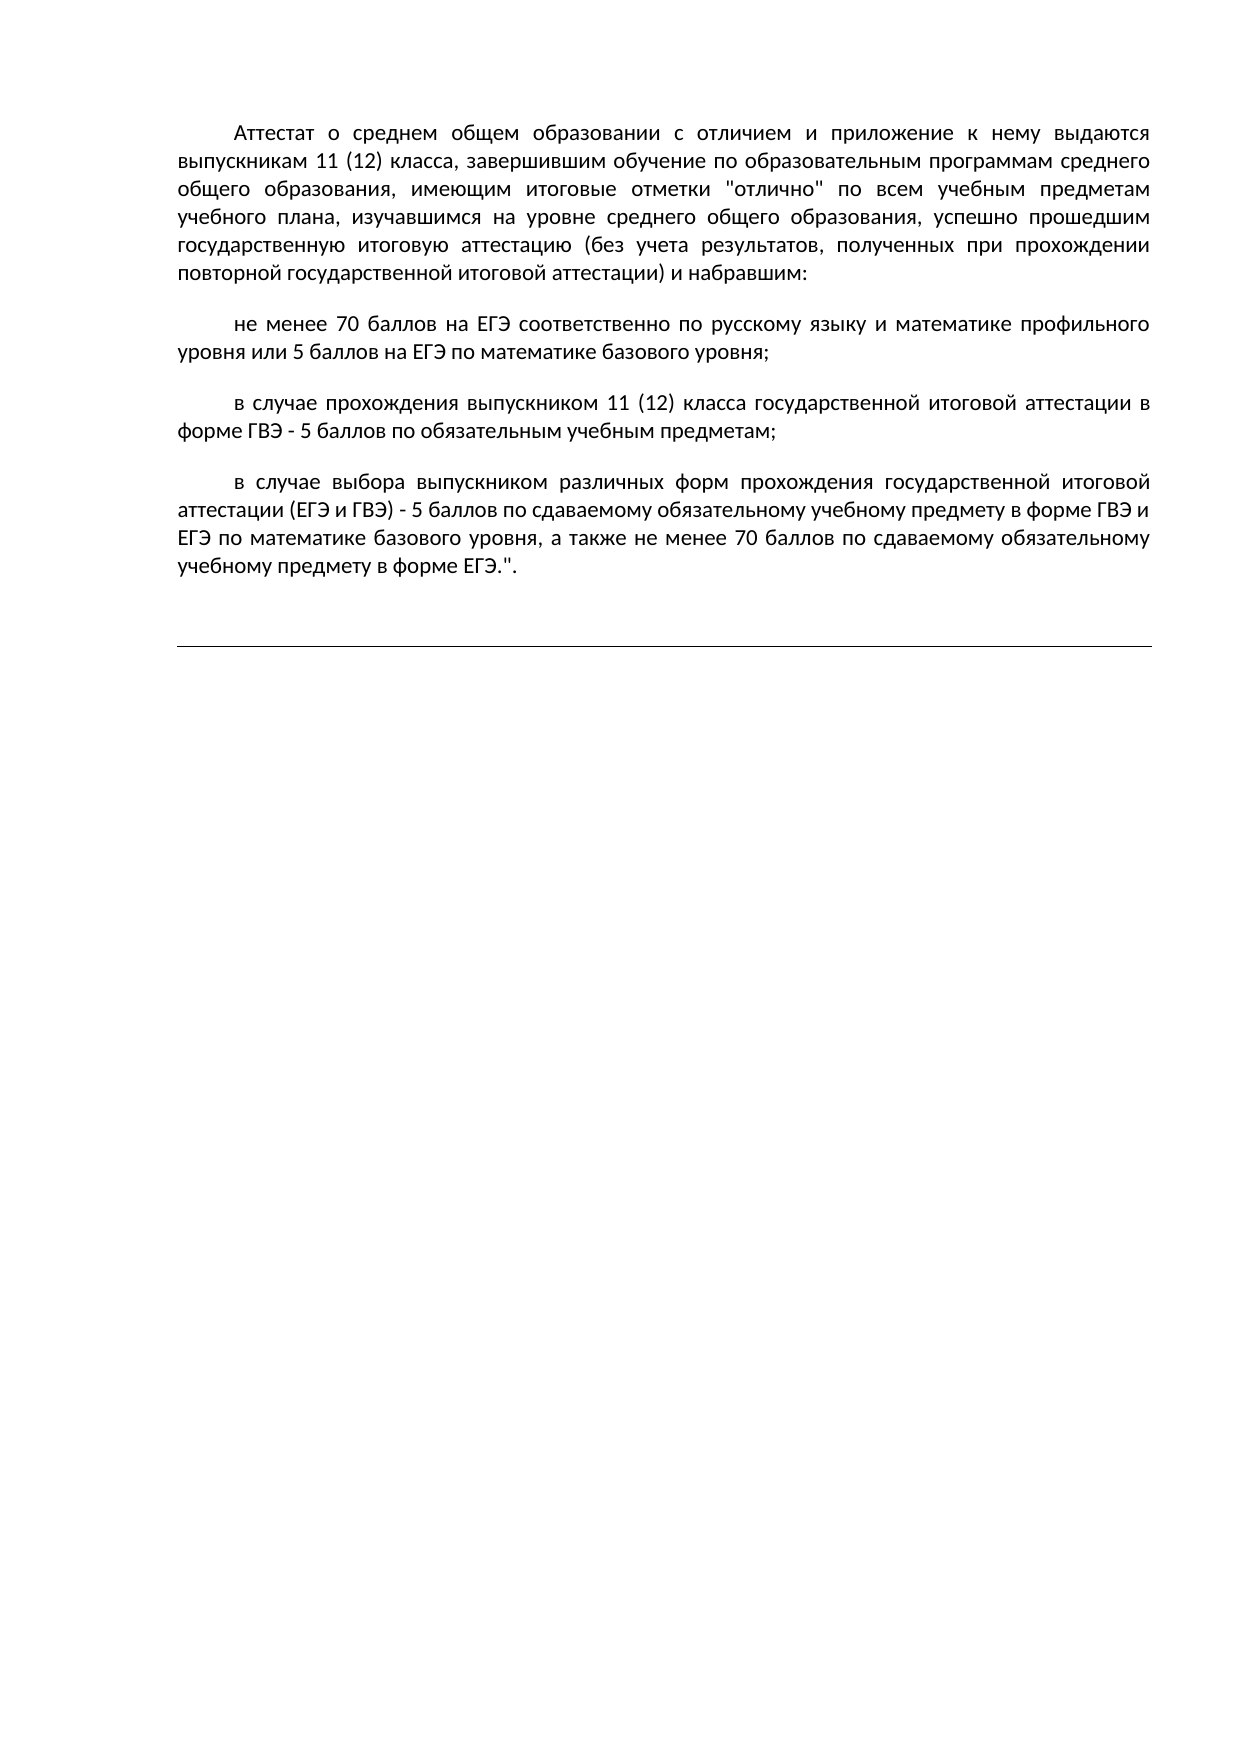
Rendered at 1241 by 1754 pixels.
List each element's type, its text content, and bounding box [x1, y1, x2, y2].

text в случае выбора выпускником различных форм прохождения государственной итоговой аттестации (ЕГЭ и ГВЭ) - 5 баллов по сдаваемому обязательному учебному предмету в форме ГВЭ и ЕГЭ по математике базового уровня, а также не менее 70 баллов по сдаваемому обязательному учебному предмету в форме ЕГЭ.". [177, 467, 1152, 579]
text Аттестат о среднем общем образовании с отличием и приложение к нему выдаются выпускникам 11 (12) класса, завершившим обучение по образовательным программам среднего общего образования, имеющим итоговые отметки "отлично" по всем учебным предметам учебного плана, изучавшимся на уровне среднего общего образования, успешно прошедшим государственную итоговую аттестацию (без учета результатов, полученных при прохождении повторной государственной итоговой аттестации) и набравшим: [177, 118, 1152, 286]
text не менее 70 баллов на ЕГЭ соответственно по русскому языку и математике профильного уровня или 5 баллов на ЕГЭ по математике базового уровня; [177, 309, 1152, 365]
text в случае прохождения выпускником 11 (12) класса государственной итоговой аттестации в форме ГВЭ - 5 баллов по обязательным учебным предметам; [177, 388, 1152, 444]
